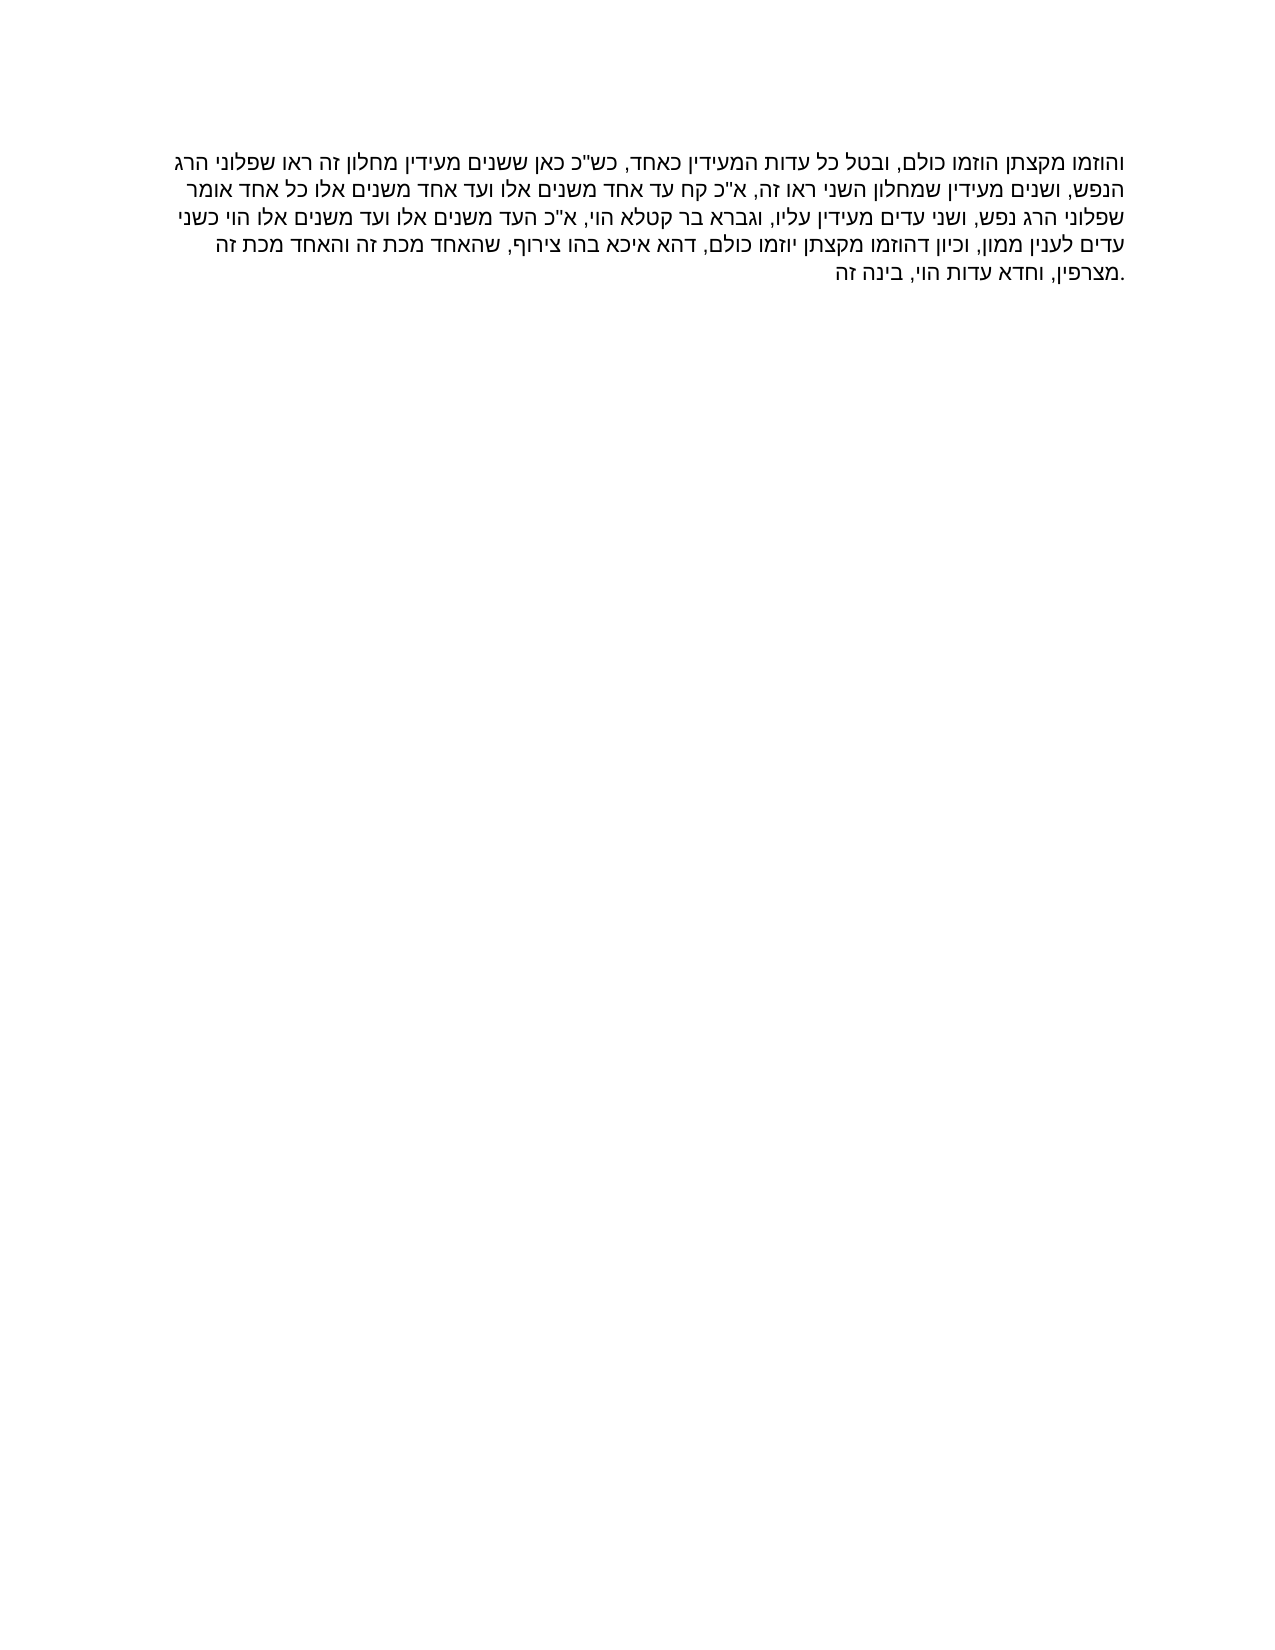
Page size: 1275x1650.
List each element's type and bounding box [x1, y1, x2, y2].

text [150, 150, 1125, 286]
